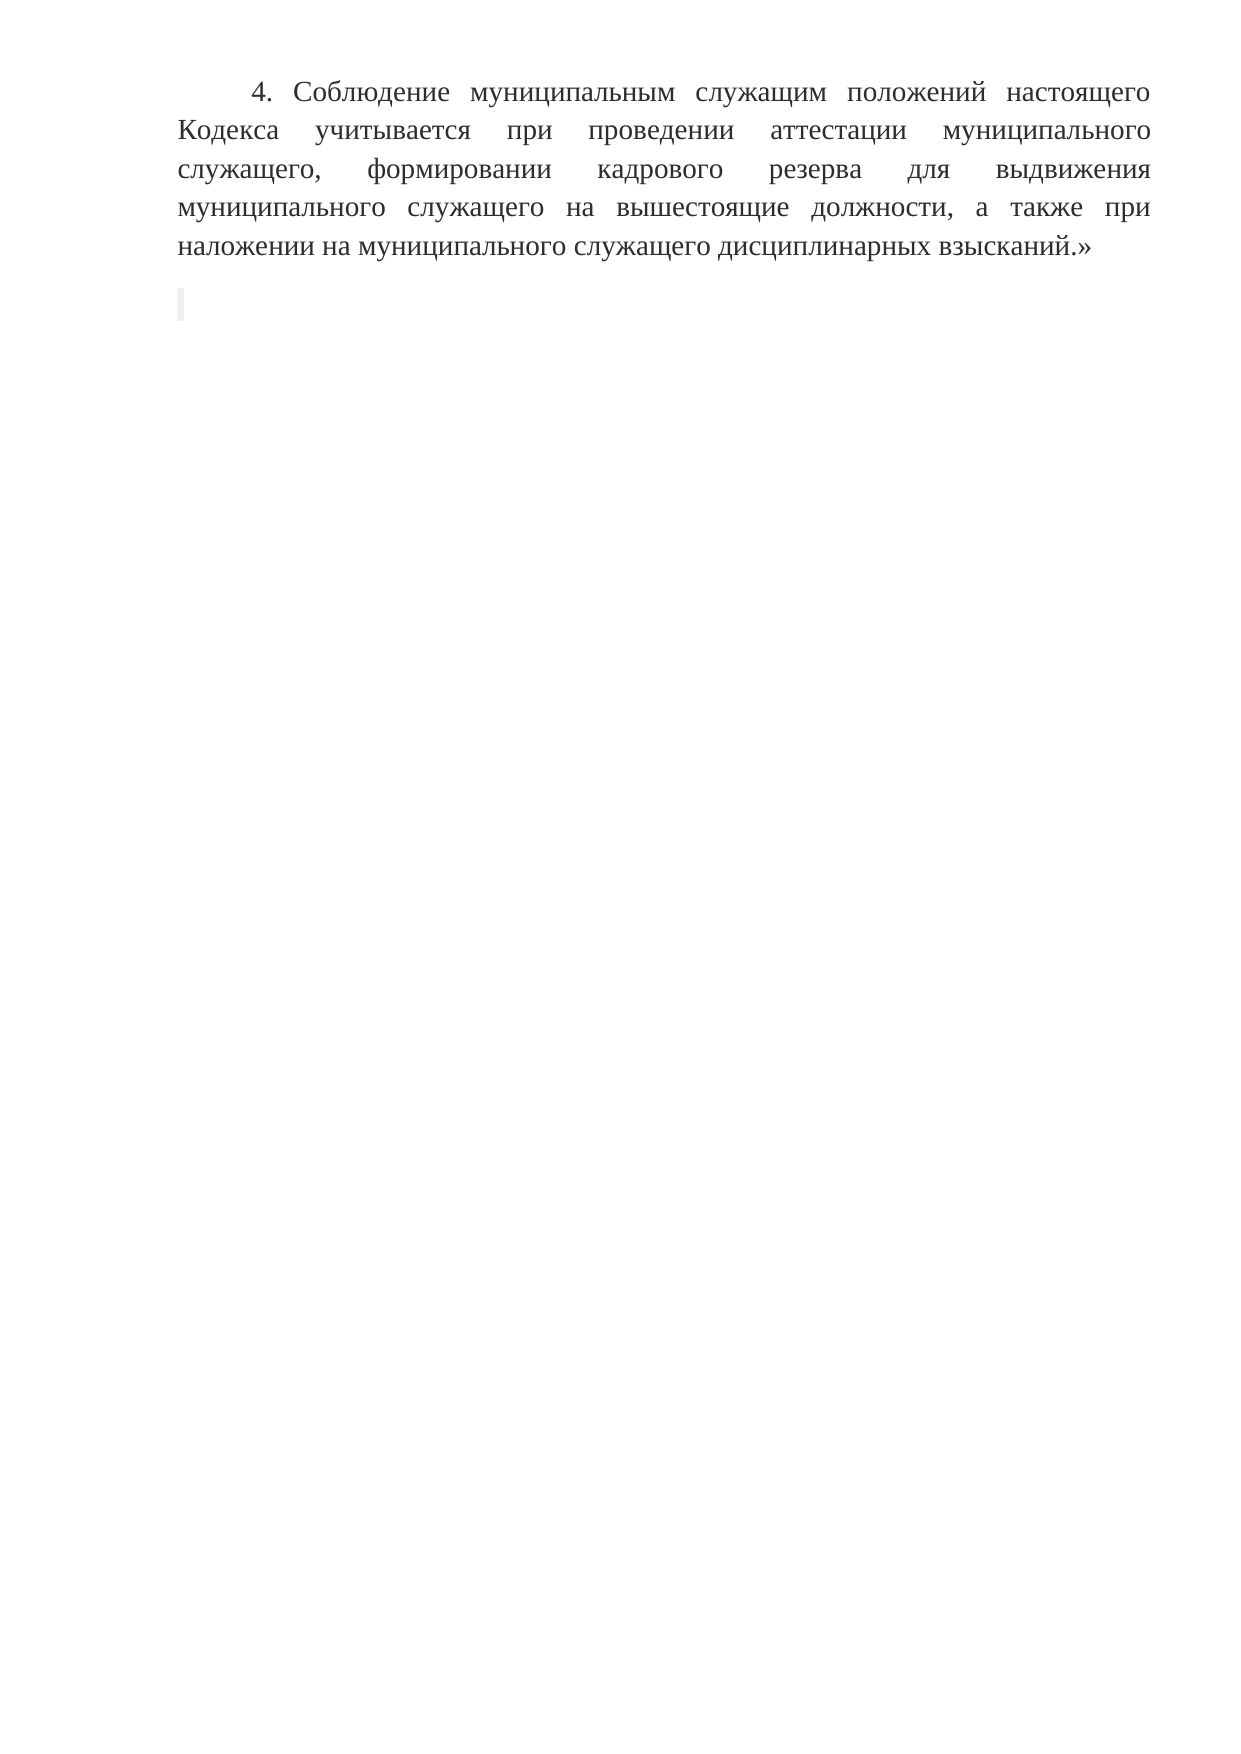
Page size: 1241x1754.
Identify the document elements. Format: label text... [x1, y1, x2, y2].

text 4. Соблюдение муниципальным служащим положений настоящего Кодекса учитывается при проведении аттестации муниципального служащего, формировании кадрового резерва для выдвижения муниципального служащего на вышестоящие должности, а также при наложении на муниципального служащего дисциплинарных взысканий.» [177, 74, 1152, 262]
